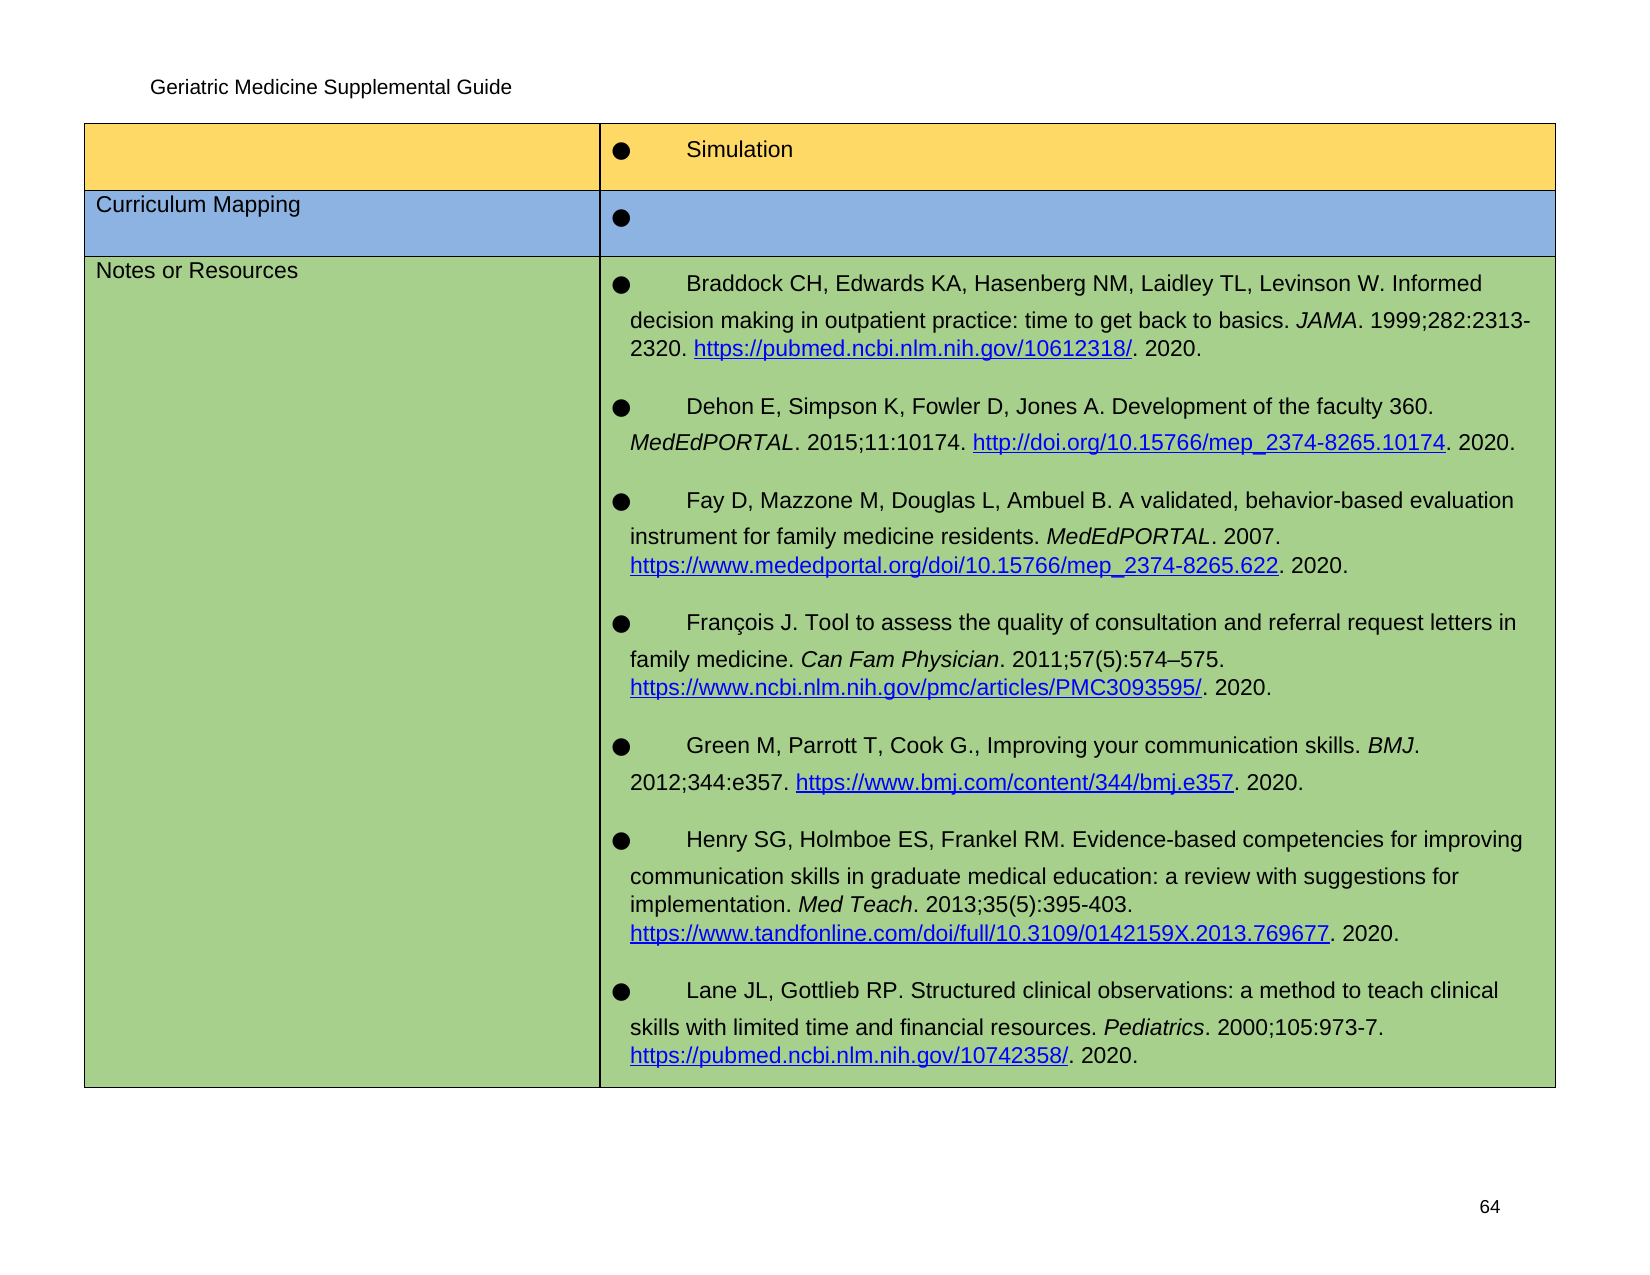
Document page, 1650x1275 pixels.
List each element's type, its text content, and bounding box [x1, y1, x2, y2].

table_cell Notes or Resources [85, 257, 599, 1087]
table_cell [85, 124, 599, 190]
table_cell [601, 191, 1555, 256]
table_cell Curriculum Mapping [85, 191, 599, 256]
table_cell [601, 257, 1555, 1087]
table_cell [601, 124, 1555, 190]
